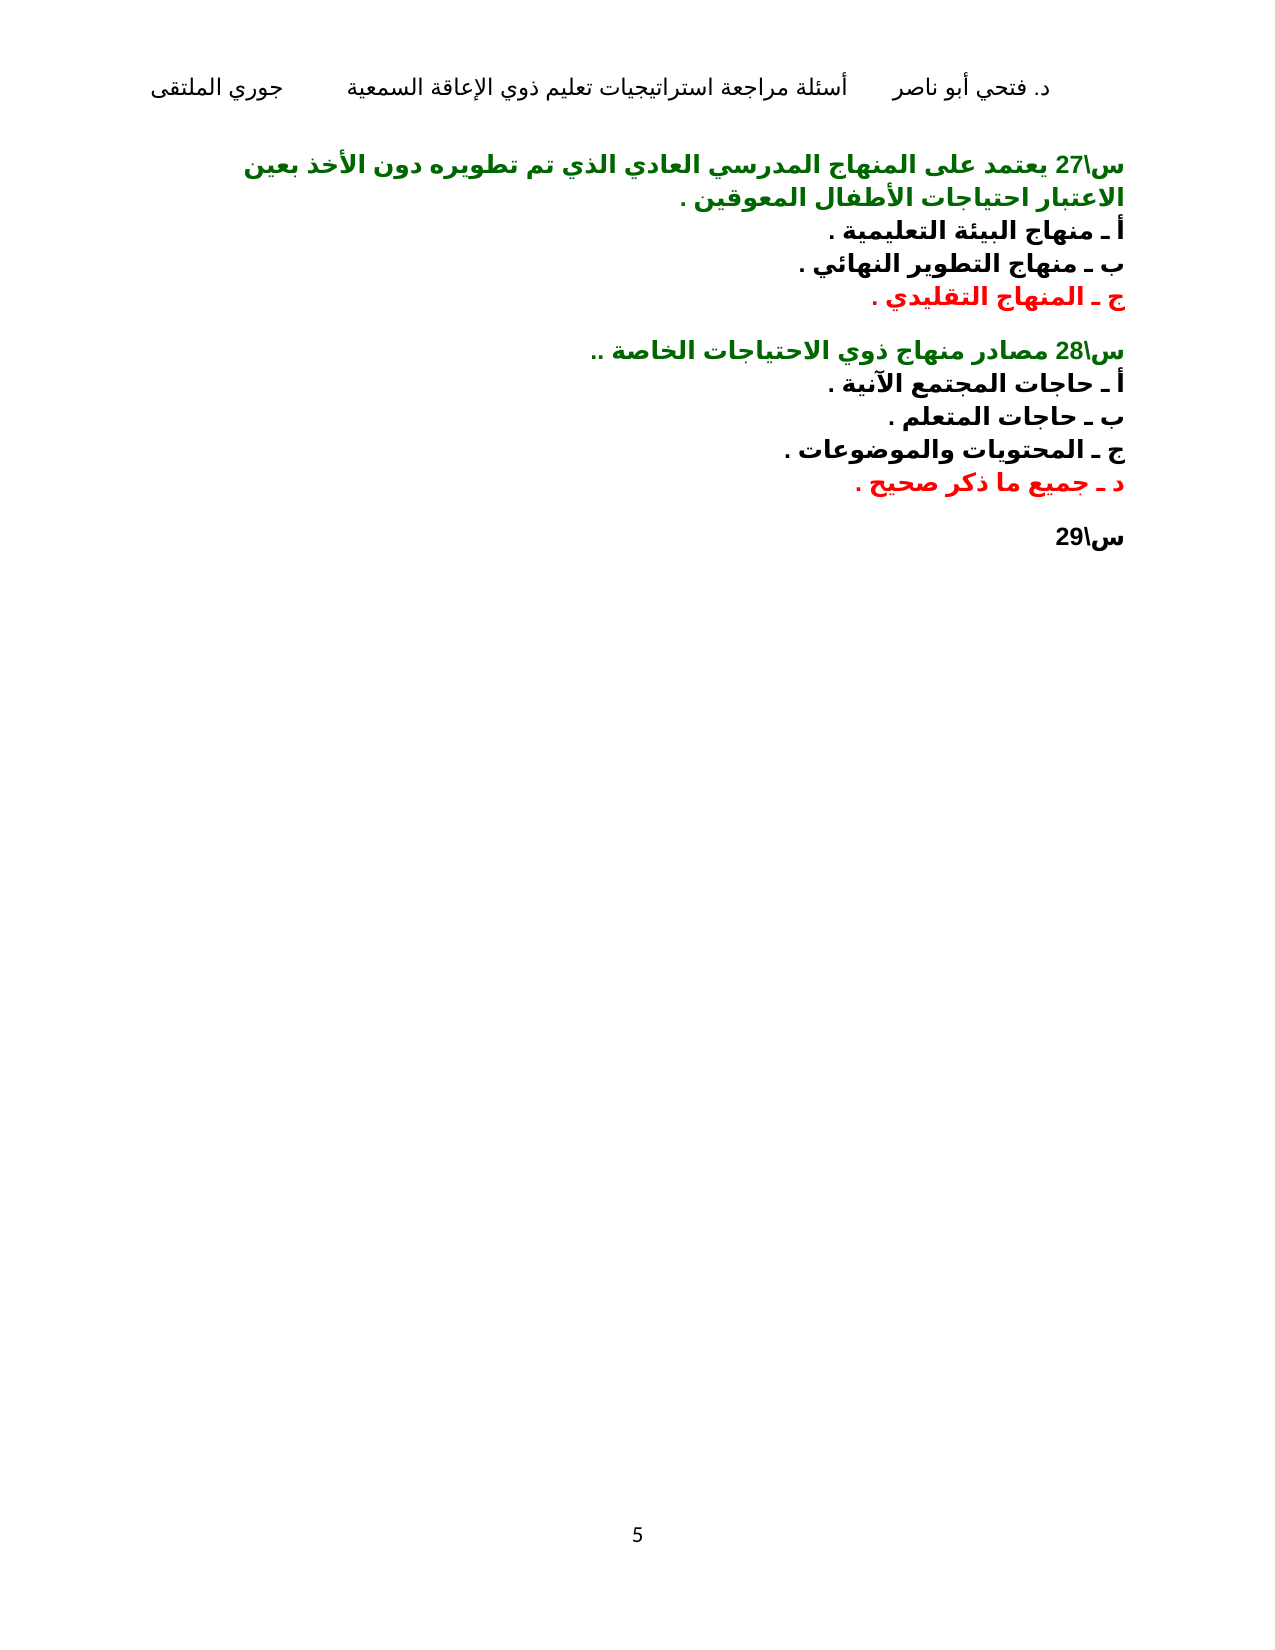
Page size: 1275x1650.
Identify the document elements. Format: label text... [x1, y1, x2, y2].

text س\29 [150, 522, 1125, 551]
text س\28 مصادر منهاج ذوي الاحتياجات الخاصة .. أ ـ حاجات المجتمع الآنية . ب ـ حاجات المتعلم . ج ـ المحتويات والموضوعات . د ـ جميع ما ذكر صحيح . [150, 336, 1125, 497]
text س\27 يعتمد على المنهاج المدرسي العادي الذي تم تطويره دون الأخذ بعين الاعتبار احتياجات الأطفال المعوقين . أ ـ منهاج البيئة التعليمية . ب ـ منهاج التطوير النهائي . ج ـ المنهاج التقليدي . [150, 150, 1125, 311]
